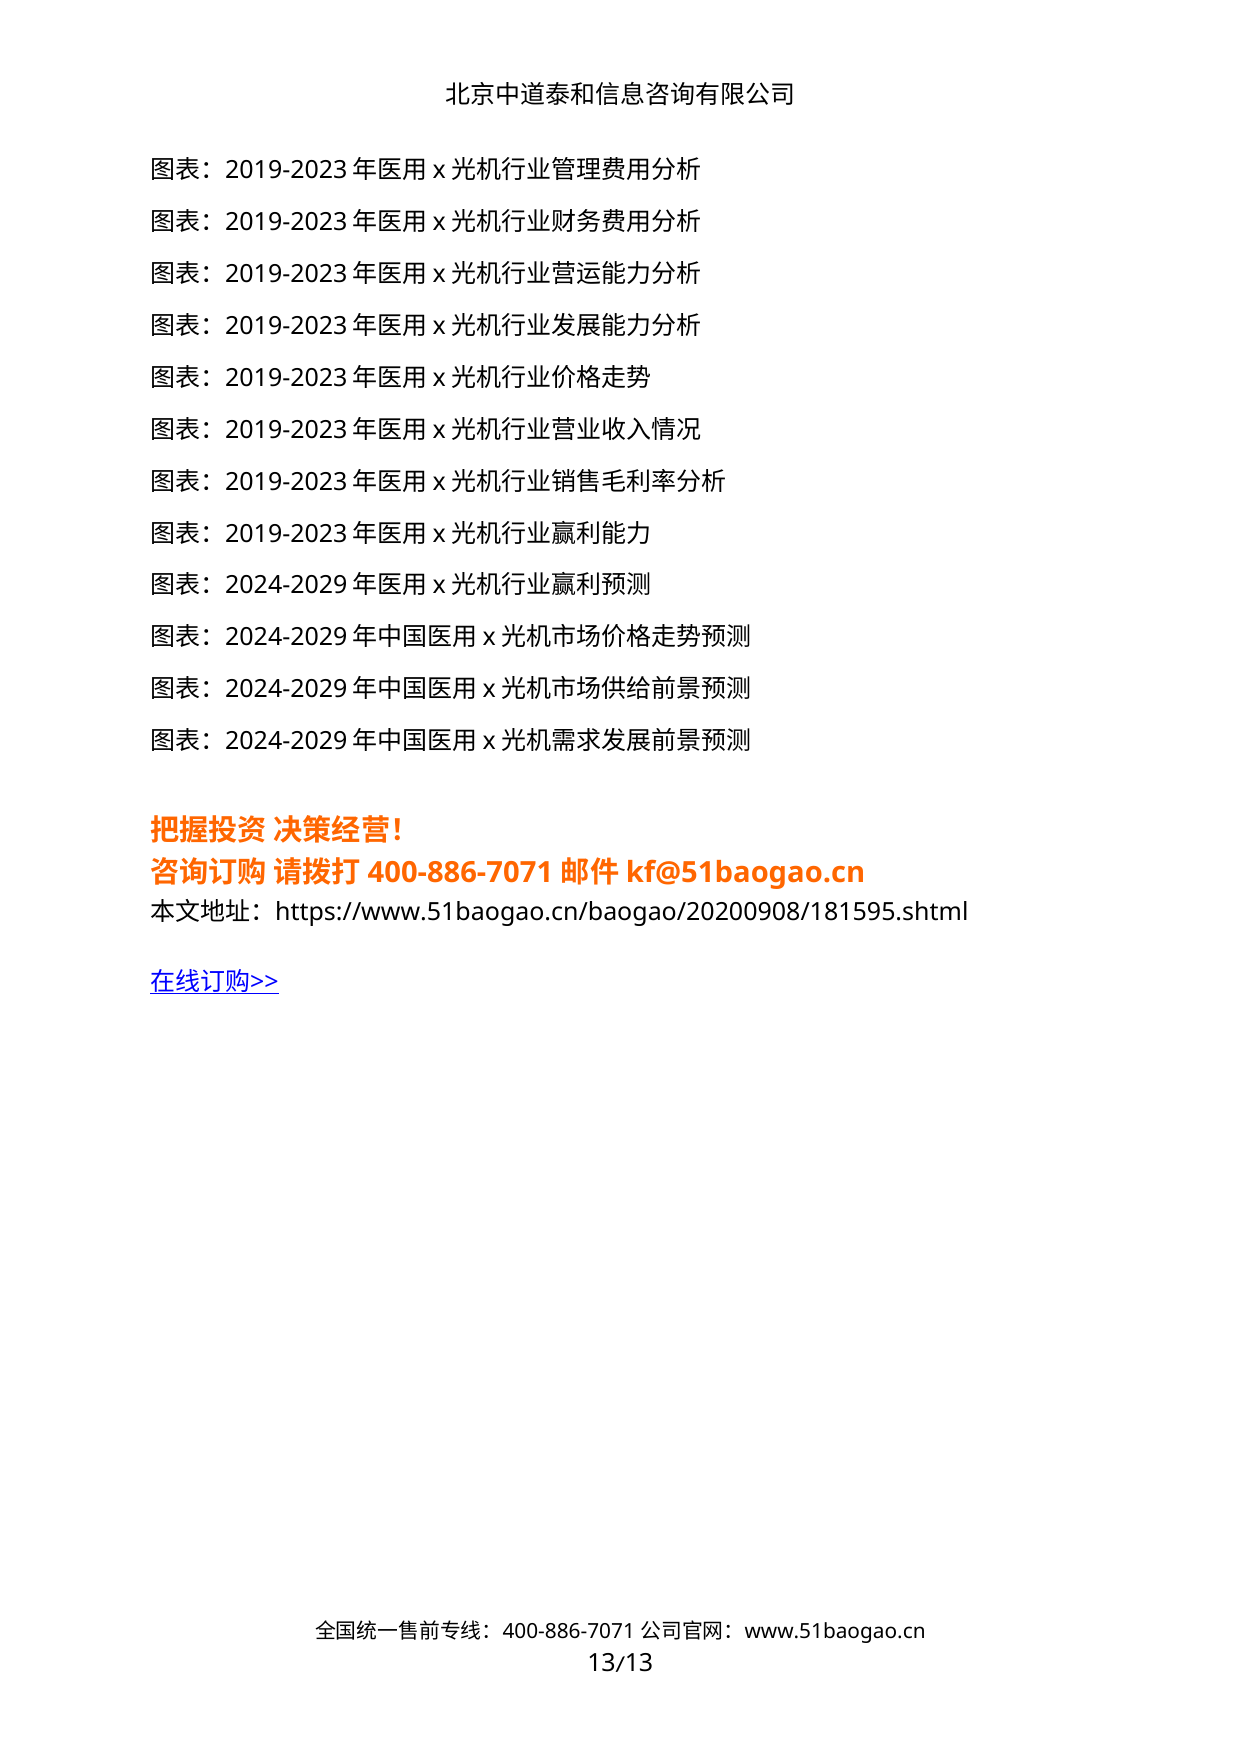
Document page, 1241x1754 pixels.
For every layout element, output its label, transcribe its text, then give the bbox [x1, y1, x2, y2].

text 图表：2019-2023年医用x光机行业发展能力分析 [150, 306, 1090, 342]
text 图表：2019-2023年医用x光机行业管理费用分析 [150, 150, 1090, 186]
text 图表：2024-2029年医用x光机行业赢利预测 [150, 565, 1090, 601]
text 图表：2024-2029年中国医用x光机市场供给前景预测 [150, 669, 1090, 705]
text 图表：2019-2023年医用x光机行业赢利能力 [150, 513, 1090, 549]
text 图表：2019-2023年医用x光机行业营业收入情况 [150, 409, 1090, 446]
text 把握投资 决策经营！咨询订购 请拨打 400-886-7071 邮件 kf@51baogao.cn本文地址：https://www.51baogao.cn/baogao/20200908/181595.shtml [150, 772, 1090, 927]
text 图表：2019-2023年医用x光机行业销售毛利率分析 [150, 461, 1090, 497]
text 图表：2024-2029年中国医用x光机需求发展前景预测 [150, 721, 1090, 757]
text 在线订购>> [150, 927, 1090, 998]
text 图表：2024-2029年中国医用x光机市场价格走势预测 [150, 617, 1090, 653]
text 图表：2019-2023年医用x光机行业财务费用分析 [150, 202, 1090, 238]
text 图表：2019-2023年医用x光机行业价格走势 [150, 357, 1090, 394]
text 图表：2019-2023年医用x光机行业营运能力分析 [150, 254, 1090, 290]
